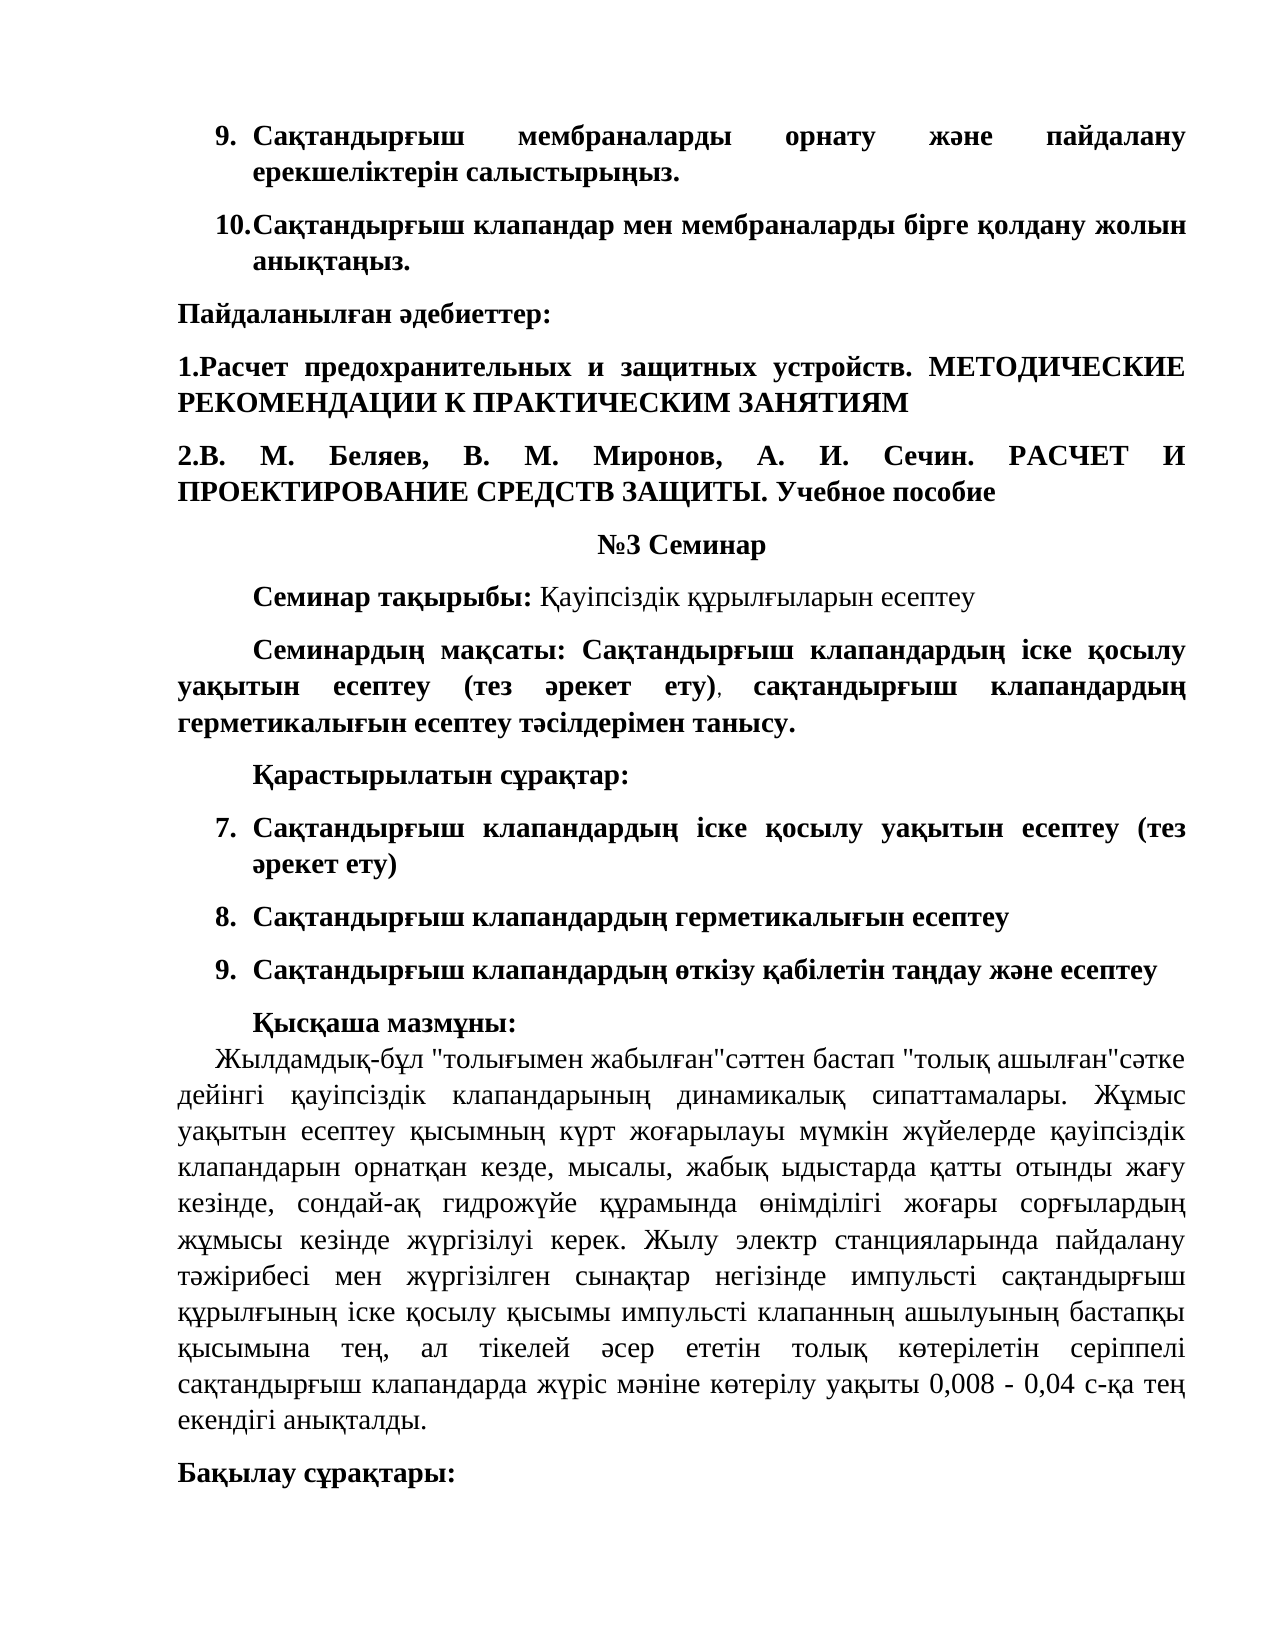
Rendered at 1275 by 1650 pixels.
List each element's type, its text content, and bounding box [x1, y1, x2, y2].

list Сақтандырғыш клапандардың іске қосылу уақытын есептеу (тез әрекет ету) [215, 810, 1186, 880]
text Семинар тақырыбы: Қауіпсіздік құрылғыларын есептеу [177, 579, 1186, 613]
text Семинардың мақсаты: Сақтандырғыш клапандардың іске қосылу уақытын есептеу (тез әрекет ету), сақтандырғыш клапандардың герметикалығын есептеу тәсілдерімен танысу. [177, 632, 1186, 738]
list Сақтандырғыш клапандар мен мембраналарды бірге қолдану жолын анықтаңыз. [215, 207, 1186, 277]
list Сақтандырғыш клапандардың өткізу қабілетін таңдау және есептеу [215, 952, 1186, 986]
text Бақылау сұрақтары: [177, 1455, 1186, 1489]
text Қарастырылатын сұрақтар: [177, 757, 1186, 791]
text Қысқаша мазмұны: [177, 1005, 1186, 1038]
text 2.В. М. Беляев, В. М. Миронов, А. И. Сечин. РАСЧЕТ И ПРОЕКТИРОВАНИЕ СРЕДСТВ ЗАЩИТЫ. Учебное пособие [177, 438, 1186, 507]
list Сақтандырғыш клапандардың герметикалығын есептеу [215, 899, 1186, 933]
text №3 Семинар [177, 527, 1186, 560]
text 1.Расчет предохранительных и защитных устройств. МЕТОДИЧЕСКИЕ РЕКОМЕНДАЦИИ К ПРАКТИЧЕСКИМ ЗАНЯТИЯМ [177, 349, 1186, 418]
list Сақтандырғыш мембраналарды орнату және пайдалану ерекшеліктерін салыстырыңыз. [215, 118, 1186, 188]
text Пайдаланылған әдебиеттер: [177, 296, 1186, 329]
text Жылдамдық-бұл "толығымен жабылған"сәттен бастап "толық ашылған"сәтке дейінгі қауіпсіздік клапандарының динамикалық сипаттамалары. Жұмыс уақытын есептеу қысымның күрт жоғарылауы мүмкін жүйелерде қауіпсіздік клапандарын орнатқан кезде, мысалы, жабық ыдыстарда қатты отынды жағу кезінде, сондай-ақ гидрожүйе құрамында өнімділігі жоғары сорғылардың жұмысы кезінде жүргізілуі керек. Жылу электр станцияларында пайдалану тәжірибесі мен жүргізілген сынақтар негізінде импульсті сақтандырғыш құрылғының іске қосылу қысымы импульсті клапанның ашылуының бастапқы қысымына тең, ал тікелей әсер ететін толық көтерілетін серіппелі сақтандырғыш клапандарда жүріс мәніне көтерілу уақыты 0,008 - 0,04 с-қа тең екендігі анықталды. [177, 1041, 1186, 1436]
